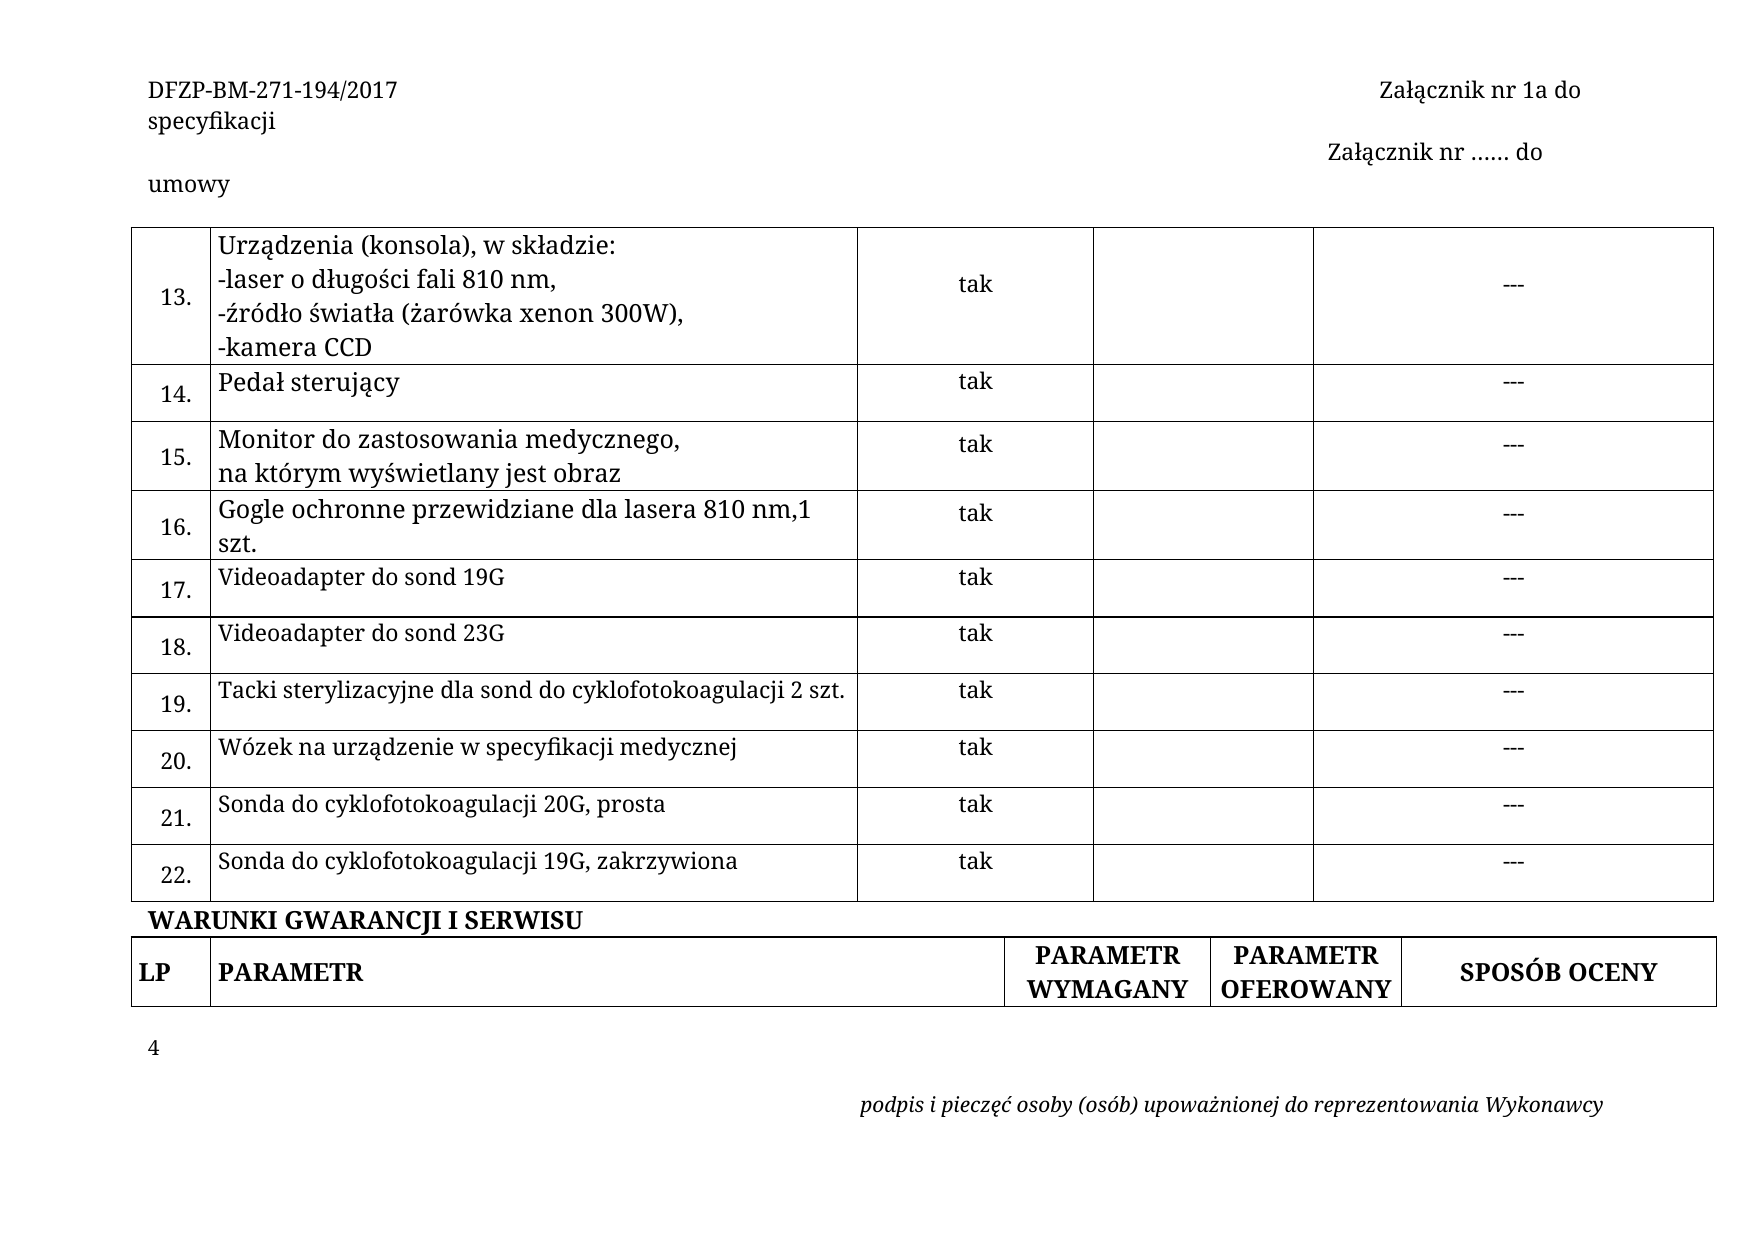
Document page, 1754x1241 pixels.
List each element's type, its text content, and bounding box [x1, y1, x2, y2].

table_cell --- [1314, 228, 1713, 364]
table_header PARAMETR [211, 938, 1004, 1006]
table_cell [1094, 845, 1313, 901]
table_cell [132, 365, 210, 421]
table_cell tak [858, 845, 1093, 901]
table_cell tak [858, 618, 1093, 673]
table_header PARAMETR OFEROWANY [1211, 938, 1401, 1006]
text WARUNKI GWARANCJI I SERWISU [148, 902, 1606, 936]
table_cell Wózek na urządzenie w specyfikacji medycznej [211, 731, 857, 787]
table_cell tak [858, 422, 1093, 490]
table_cell Videoadapter do sond 23G [211, 618, 857, 673]
table_cell --- [1314, 731, 1713, 787]
table_cell [1094, 560, 1313, 616]
table_cell [132, 491, 210, 559]
table_cell Monitor do zastosowania medycznego, na którym wyświetlany jest obraz [211, 422, 857, 490]
table_cell Sonda do cyklofotokoagulacji 20G, prosta [211, 788, 857, 844]
table_cell [132, 788, 210, 844]
table_cell --- [1314, 618, 1713, 673]
table_cell tak [858, 560, 1093, 616]
table_cell [1094, 788, 1313, 844]
table_cell [132, 228, 210, 364]
table_header SPOSÓB OCENY [1402, 938, 1716, 1006]
table_cell --- [1314, 560, 1713, 616]
table_cell Sonda do cyklofotokoagulacji 19G, zakrzywiona [211, 845, 857, 901]
table_cell --- [1314, 788, 1713, 844]
table_cell Videoadapter do sond 19G [211, 560, 857, 616]
table_cell --- [1314, 491, 1713, 559]
table_header LP [132, 938, 210, 1006]
table_cell [132, 422, 210, 490]
table_cell [132, 845, 210, 901]
table_cell [1094, 674, 1313, 730]
table_cell tak [858, 491, 1093, 559]
table_cell [132, 618, 210, 673]
table_cell --- [1314, 845, 1713, 901]
table_cell Urządzenia (konsola), w składzie: -laser o długości fali 810 nm, -źródło światła (żarówka xenon 300W), -kamera CCD [211, 228, 857, 364]
table_cell [132, 731, 210, 787]
table_cell [1094, 618, 1313, 673]
table_cell tak [858, 674, 1093, 730]
table_cell [1094, 491, 1313, 559]
table_cell tak [858, 365, 1093, 421]
table_cell tak [858, 731, 1093, 787]
table_cell tak [858, 228, 1093, 364]
table_cell Gogle ochronne przewidziane dla lasera 810 nm,1 szt. [211, 491, 857, 559]
table_cell Pedał sterujący [211, 365, 857, 421]
table_cell [132, 674, 210, 730]
table_cell [1094, 228, 1313, 364]
table_cell --- [1314, 365, 1713, 421]
table_cell --- [1314, 422, 1713, 490]
table_cell --- [1314, 674, 1713, 730]
table_cell [1094, 365, 1313, 421]
table_cell tak [858, 788, 1093, 844]
table_header PARAMETR WYMAGANY [1005, 938, 1210, 1006]
table_cell Tacki sterylizacyjne dla sond do cyklofotokoagulacji 2 szt. [211, 674, 857, 730]
table_cell [132, 560, 210, 616]
table_cell [1094, 731, 1313, 787]
table_cell [1094, 422, 1313, 490]
